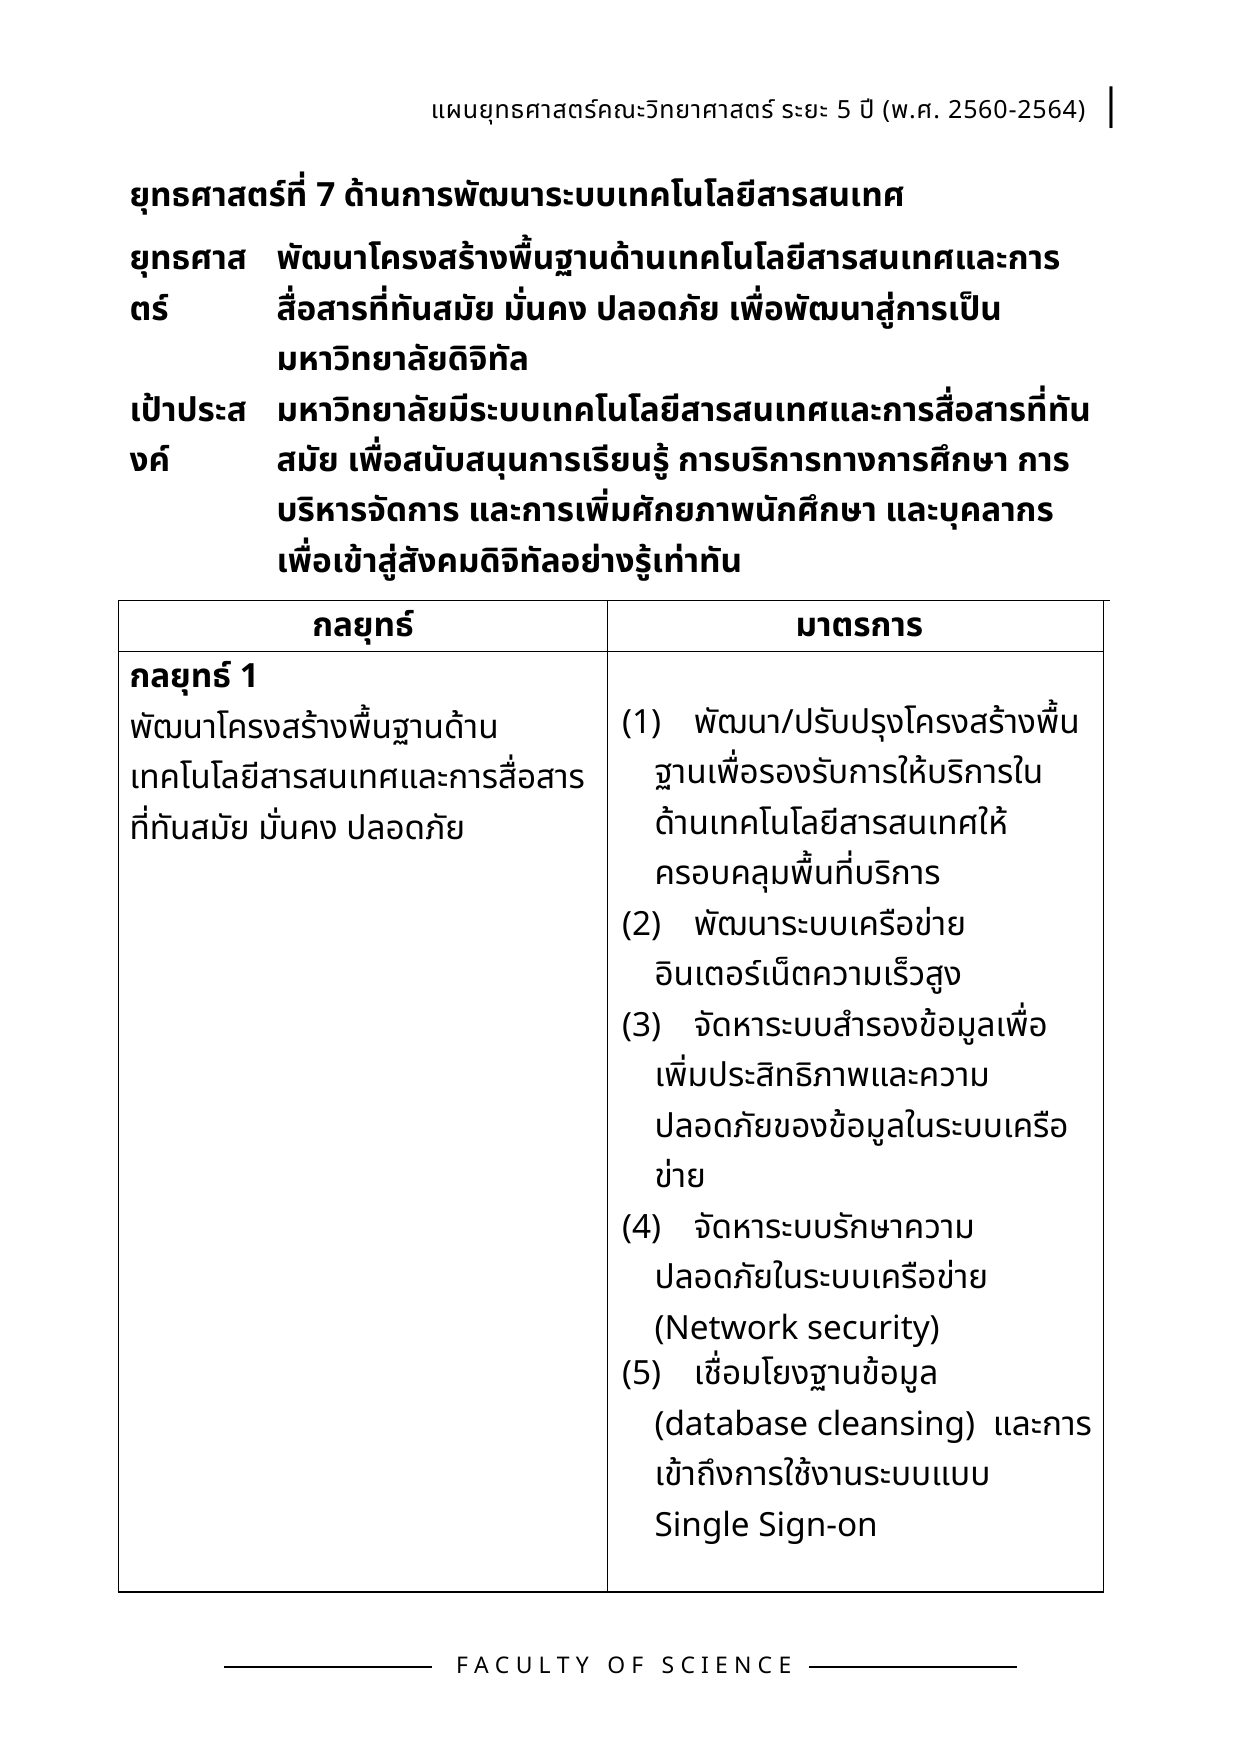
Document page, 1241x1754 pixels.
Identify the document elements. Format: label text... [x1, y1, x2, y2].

table_cell พัฒนาโครงสร้างพื้นฐานด้านเทคโนโลยีสารสนเทศและการสื่อสารที่ทันสมัย มั่นคง ปลอดภัย เพื่อพัฒนาสู่การเป็นมหาวิทยาลัยดิจิทัล [265, 234, 1110, 386]
table_cell กลยุทธ์ 1 พัฒนาโครงสร้างพื้นฐานด้านเทคโนโลยีสารสนเทศและการสื่อสารที่ทันสมัย มั่นคง ปลอดภัย [119, 652, 607, 1591]
table_cell มหาวิทยาลัยมีระบบเทคโนโลยีสารสนเทศและการสื่อสารที่ทันสมัย เพื่อสนับสนุนการเรียนรู้ การบริการทางการศึกษา การบริหารจัดการ และการเพิ่มศักยภาพนักศึกษา และบุคลากร เพื่อเข้าสู่สังคมดิจิทัลอย่างรู้เท่าทัน [265, 386, 1110, 600]
table_cell พัฒนา/ปรับปรุงโครงสร้างพื้นฐานเพื่อรองรับการให้บริการในด้านเทคโนโลยีสารสนเทศให้ครอบคลุมพื้นที่บริการ พัฒนาระบบเครือข่ายอินเตอร์เน็ตความเร็วสูง จัดหาระบบสำรองข้อมูลเพื่อเพิ่มประสิทธิภาพและความปลอดภัยของข้อมูลในระบบเครือข่าย จัดหาระบบรักษาความปลอดภัยในระบบเครือข่าย (Network security) เชื่อมโยงฐานข้อมูล (database cleansing) และการเข้าถึงการใช้งานระบบแบบ Single Sign-on [608, 652, 1103, 1591]
table_cell กลยุทธ์ [119, 601, 607, 651]
table_cell เป้าประสงค์ [118, 386, 265, 600]
table_cell มาตรการ [608, 601, 1103, 651]
table_cell ยุทธศาสตร์ [118, 234, 265, 386]
table_header ยุทธศาสตร์ที่ 7 ด้านการพัฒนาระบบเทคโนโลยีสารสนเทศ [118, 159, 1110, 234]
